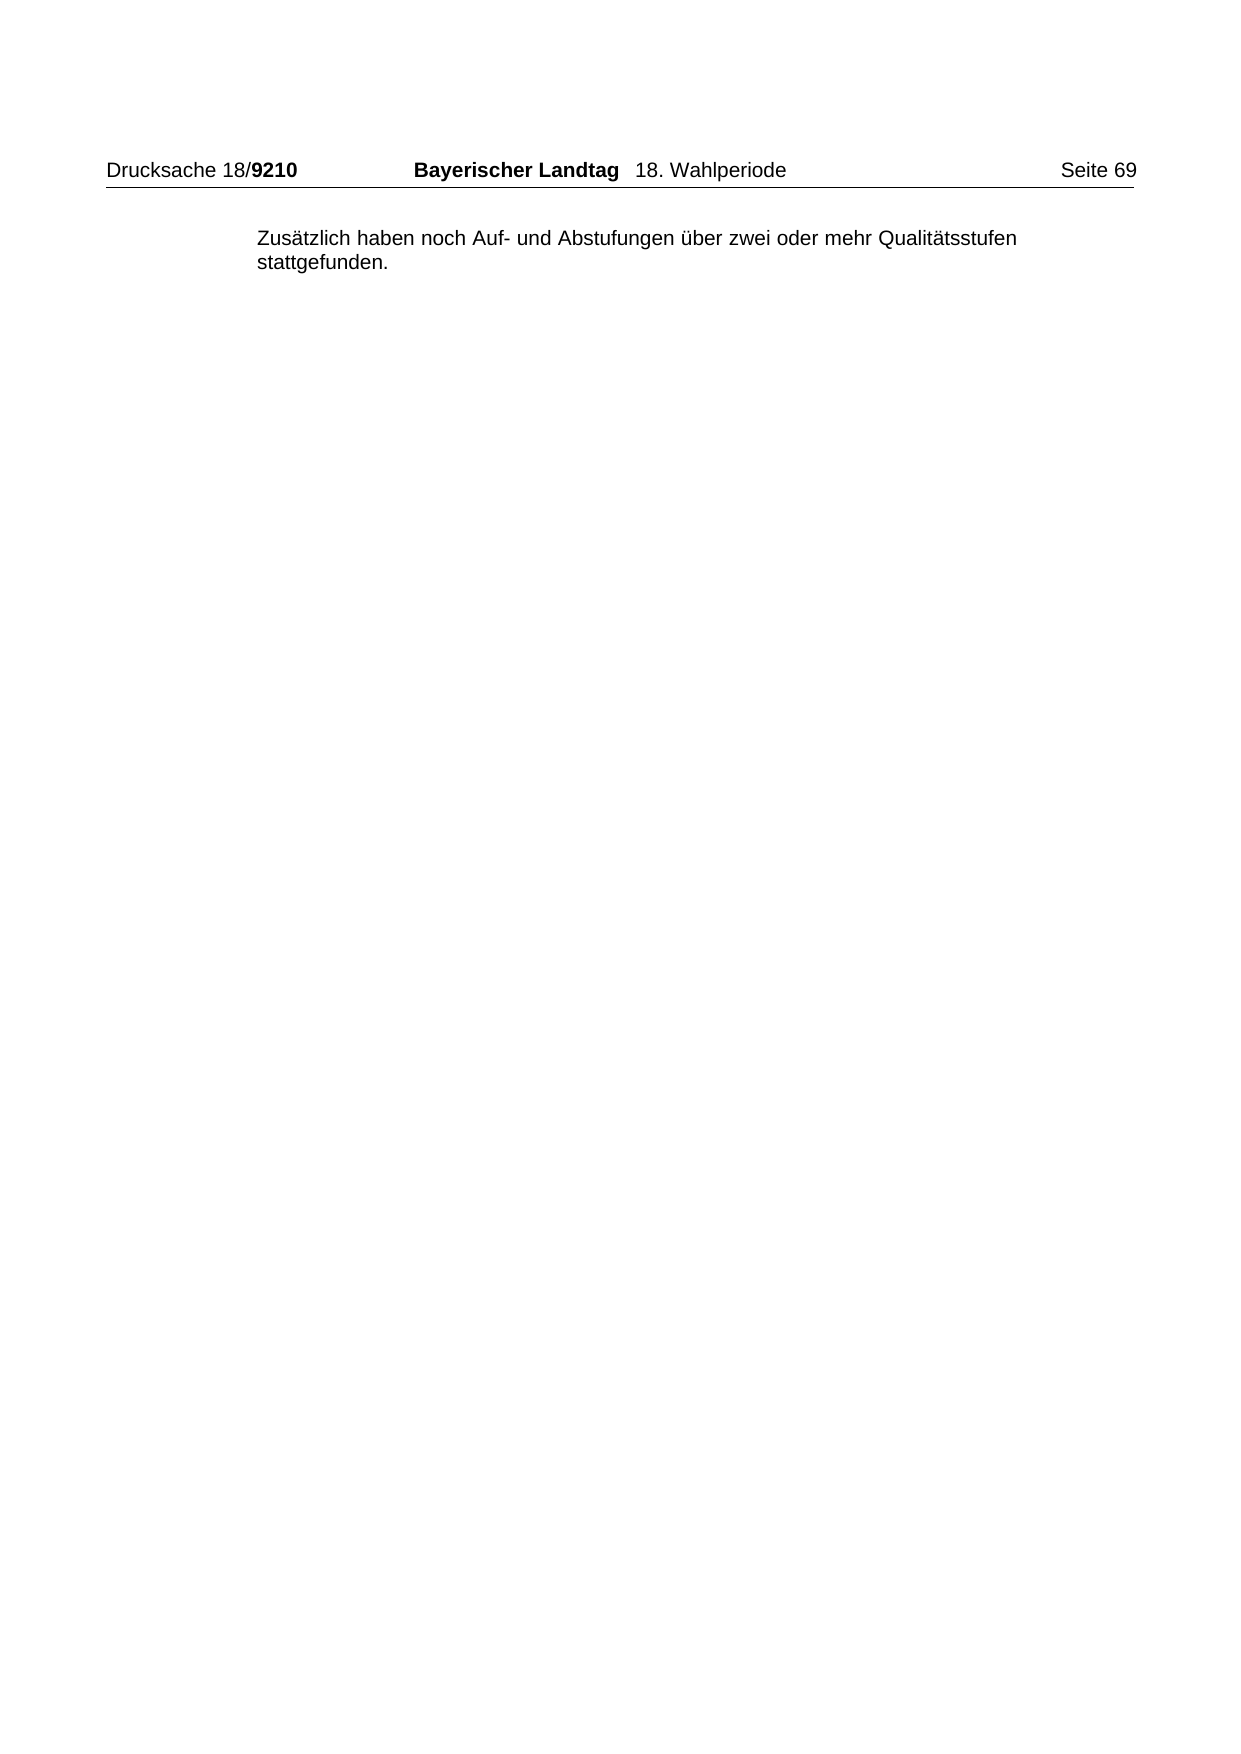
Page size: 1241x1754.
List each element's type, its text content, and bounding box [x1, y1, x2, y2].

text Zusätzlich haben noch Auf- und Abstufungen über zwei oder mehr Qualitätsstufen stattgefunden. [257, 226, 1019, 274]
